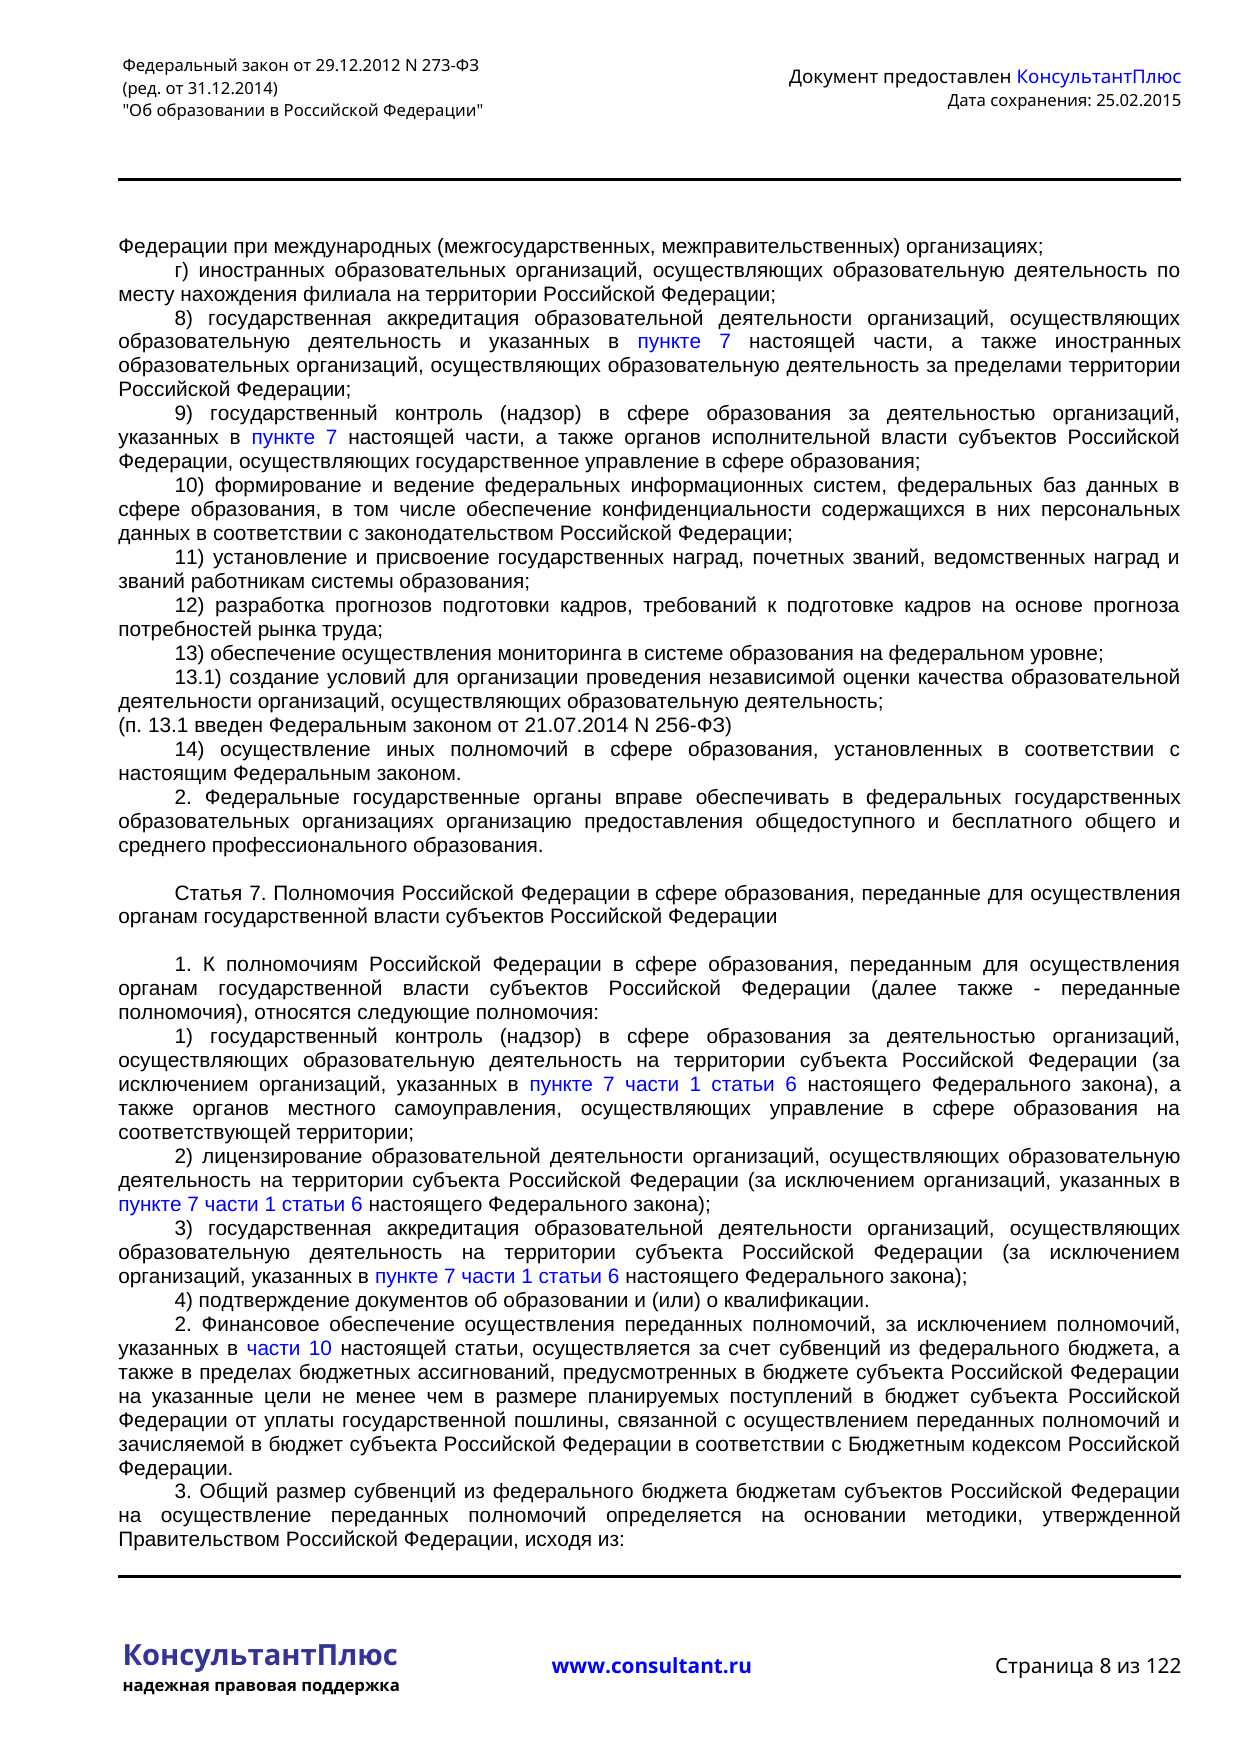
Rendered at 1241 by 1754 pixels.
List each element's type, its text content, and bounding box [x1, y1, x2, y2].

text 3) государственная аккредитация образовательной деятельности организаций, осуществляющих образовательную деятельность на территории субъекта Российской Федерации (за исключением организаций, указанных в пункте 7 части 1 статьи 6 настоящего Федерального закона); [118, 1216, 1181, 1288]
text 2. Федеральные государственные органы вправе обеспечивать в федеральных государственных образовательных организациях организацию предоставления общедоступного и бесплатного общего и среднего профессионального образования. [118, 784, 1181, 856]
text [118, 233, 1181, 257]
text 4) подтверждение документов об образовании и (или) о квалификации. [118, 1288, 1181, 1312]
text 2) лицензирование образовательной деятельности организаций, осуществляющих образовательную деятельность на территории субъекта Российской Федерации (за исключением организаций, указанных в пункте 7 части 1 статьи 6 настоящего Федерального закона); [118, 1144, 1181, 1216]
text 11) установление и присвоение государственных наград, почетных званий, ведомственных наград и званий работникам системы образования; [118, 545, 1181, 593]
text 1) государственный контроль (надзор) в сфере образования за деятельностью организаций, осуществляющих образовательную деятельность на территории субъекта Российской Федерации (за исключением организаций, указанных в пункте 7 части 1 статьи 6 настоящего Федерального закона), а также органов местного самоуправления, осуществляющих управление в сфере образования на соответствующей территории; [118, 1024, 1181, 1144]
text 13.1) создание условий для организации проведения независимой оценки качества образовательной деятельности организаций, осуществляющих образовательную деятельность; [118, 665, 1181, 713]
text (п. 13.1 введен Федеральным законом от 21.07.2014 N 256-ФЗ) [118, 713, 1181, 737]
text 14) осуществление иных полномочий в сфере образования, установленных в соответствии с настоящим Федеральным законом. [118, 737, 1181, 784]
text 13) обеспечение осуществления мониторинга в системе образования на федеральном уровне; [118, 641, 1181, 665]
text 3. Общий размер субвенций из федерального бюджета бюджетам субъектов Российской Федерации на осуществление переданных полномочий определяется на основании методики, утвержденной Правительством Российской Федерации, исходя из: [118, 1479, 1181, 1551]
text Статья 7. Полномочия Российской Федерации в сфере образования, переданные для осуществления органам государственной власти субъектов Российской Федерации [118, 880, 1181, 928]
text 12) разработка прогнозов подготовки кадров, требований к подготовке кадров на основе прогноза потребностей рынка труда; [118, 593, 1181, 641]
text 2. Финансовое обеспечение осуществления переданных полномочий, за исключением полномочий, указанных в части 10 настоящей статьи, осуществляется за счет субвенций из федерального бюджета, а также в пределах бюджетных ассигнований, предусмотренных в бюджете субъекта Российской Федерации на указанные цели не менее чем в размере планируемых поступлений в бюджет субъекта Российской Федерации от уплаты государственной пошлины, связанной с осуществлением переданных полномочий и зачисляемой в бюджет субъекта Российской Федерации в соответствии с Бюджетным кодексом Российской Федерации. [118, 1312, 1181, 1479]
text 8) государственная аккредитация образовательной деятельности организаций, осуществляющих образовательную деятельность и указанных в пункте 7 настоящей части, а также иностранных образовательных организаций, осуществляющих образовательную деятельность за пределами территории Российской Федерации; [118, 305, 1181, 401]
text г) иностранных образовательных организаций, осуществляющих образовательную деятельность по месту нахождения филиала на территории Российской Федерации; [118, 257, 1181, 305]
text 10) формирование и ведение федеральных информационных систем, федеральных баз данных в сфере образования, в том числе обеспечение конфиденциальности содержащихся в них персональных данных в соответствии с законодательством Российской Федерации; [118, 473, 1181, 545]
text 9) государственный контроль (надзор) в сфере образования за деятельностью организаций, указанных в пункте 7 настоящей части, а также органов исполнительной власти субъектов Российской Федерации, осуществляющих государственное управление в сфере образования; [118, 401, 1181, 473]
text 1. К полномочиям Российской Федерации в сфере образования, переданным для осуществления органам государственной власти субъектов Российской Федерации (далее также - переданные полномочия), относятся следующие полномочия: [118, 952, 1181, 1024]
